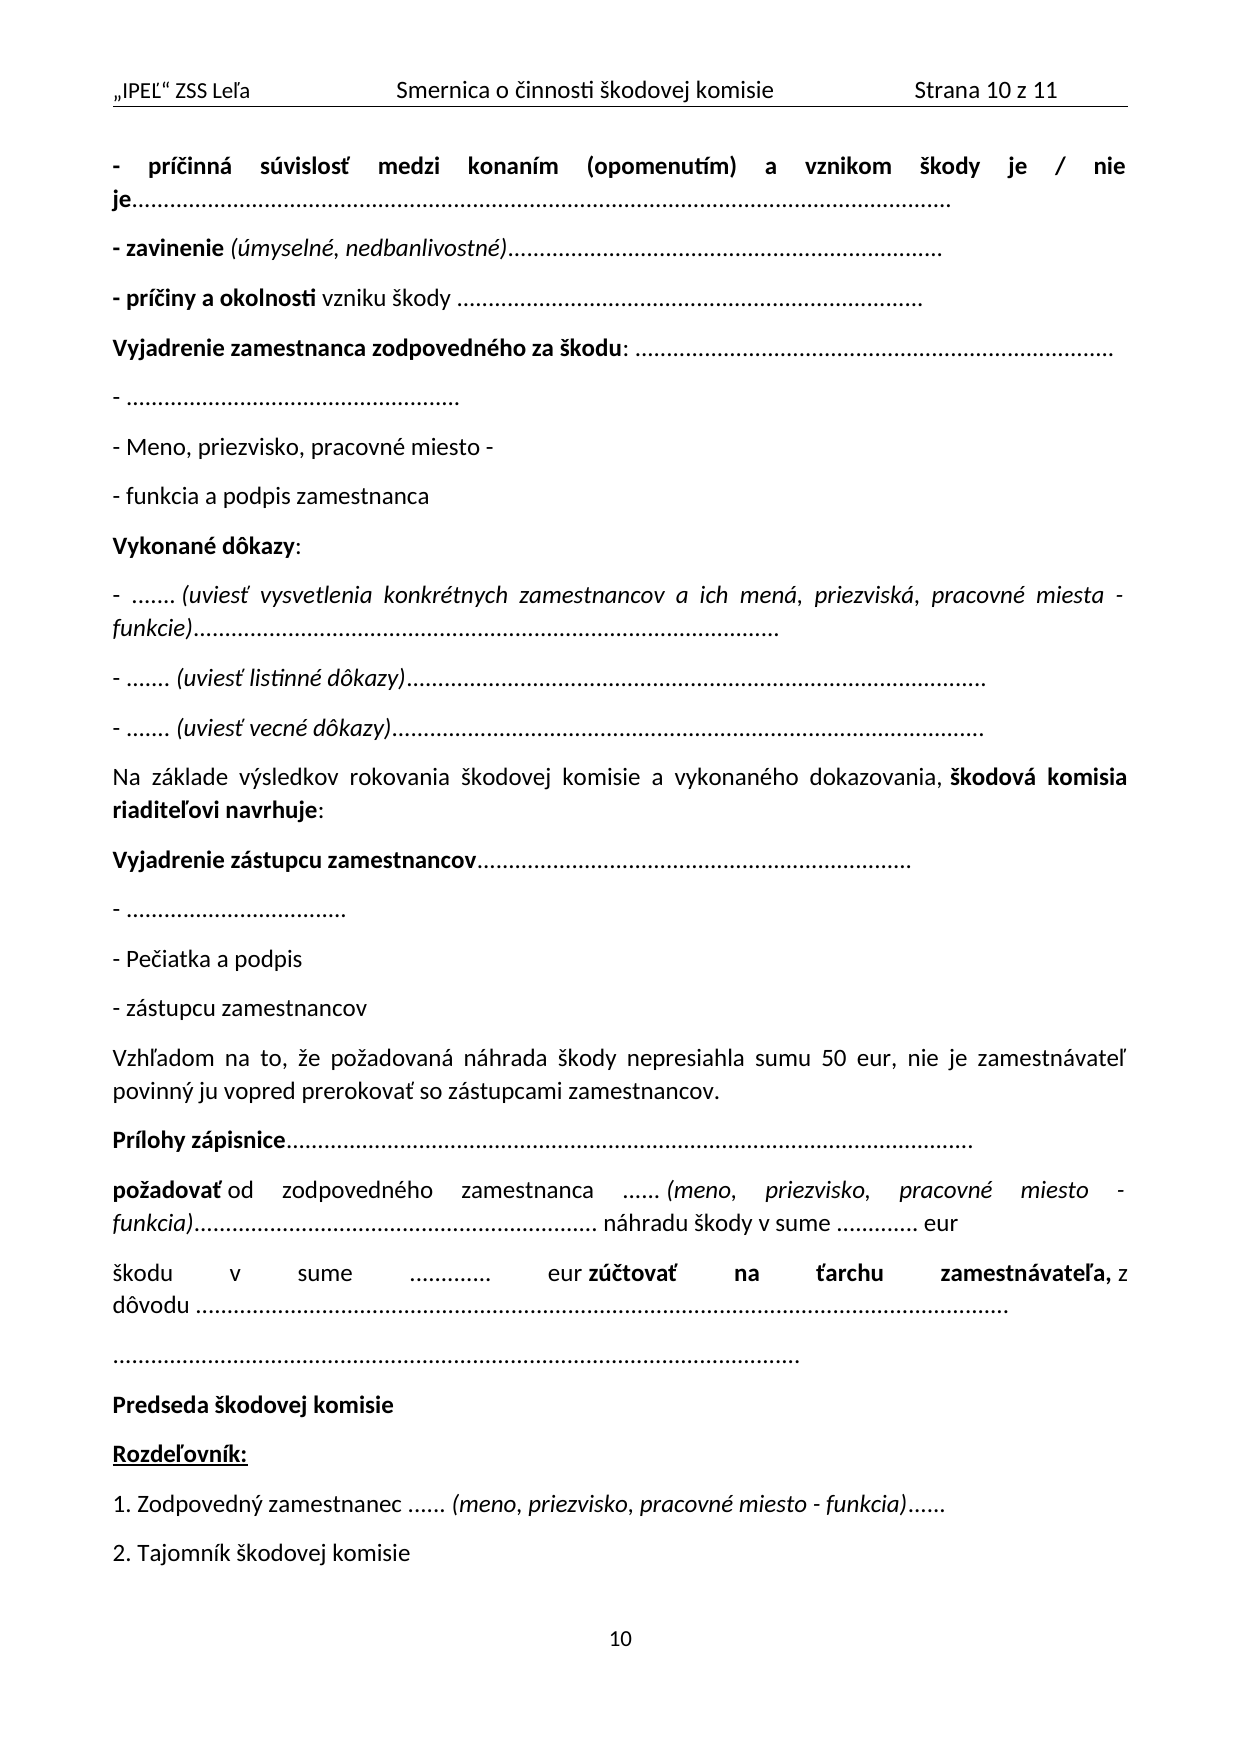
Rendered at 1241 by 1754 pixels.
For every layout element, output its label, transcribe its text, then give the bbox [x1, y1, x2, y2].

text 1. Zodpovedný zamestnanec ...... (meno, priezvisko, pracovné miesto - funkcia)...... [112, 1488, 1128, 1518]
text Vzhľadom na to, že požadovaná náhrada škody nepresiahla sumu 50 eur, nie je zamestnávateľ povinný ju vopred prerokovať so zástupcami zamestnancov. [112, 1042, 1128, 1106]
text Vyjadrenie zástupcu zamestnancov..................................................................... [112, 844, 1128, 874]
text - zástupcu zamestnancov [112, 992, 1128, 1023]
text - ....... (uviesť listinné dôkazy)............................................................................................ [112, 662, 1128, 693]
text - ....... (uviesť vecné dôkazy).............................................................................................. [112, 712, 1128, 742]
text - funkcia a podpis zamestnanca [112, 480, 1128, 511]
text Rozdeľovník: [112, 1438, 1128, 1469]
text - ................................... [112, 893, 1128, 924]
text - zavinenie (úmyselné, nedbanlivostné)..................................................................... [112, 232, 1128, 263]
text požadovať od zodpovedného zamestnanca ...... (meno, priezvisko, pracovné miesto - funkcia)................................................................ náhradu škody v sume ............. eur [112, 1174, 1128, 1238]
text 2. Tajomník škodovej komisie [112, 1537, 1128, 1568]
text - príčiny a okolnosti vzniku škody .......................................................................... [112, 282, 1128, 313]
text - príčinná súvislosť medzi konaním (opomenutím) a vznikom škody je / nie je.................................................................................................................................. [112, 150, 1128, 213]
text - Meno, priezvisko, pracovné miesto - [112, 431, 1128, 461]
text - ..................................................... [112, 381, 1128, 412]
text Predseda škodovej komisie [112, 1389, 1128, 1419]
text Na základe výsledkov rokovania škodovej komisie a vykonaného dokazovania, škodová komisia riaditeľovi navrhuje: [112, 761, 1128, 825]
text - ....... (uviesť vysvetlenia konkrétnych zamestnancov a ich mená, priezviská, pracovné miesta - funkcie)............................................................................................. [112, 579, 1128, 643]
text ............................................................................................................. [112, 1339, 1128, 1370]
text - Pečiatka a podpis [112, 943, 1128, 973]
text Vykonané dôkazy: [112, 530, 1128, 561]
text Vyjadrenie zamestnanca zodpovedného za škodu: ............................................................................ [112, 332, 1128, 362]
text Prílohy zápisnice............................................................................................................. [112, 1124, 1128, 1155]
text škodu v sume ............. eur zúčtovať na ťarchu zamestnávateľa, z dôvodu ................................................................................................................................. [112, 1257, 1128, 1320]
